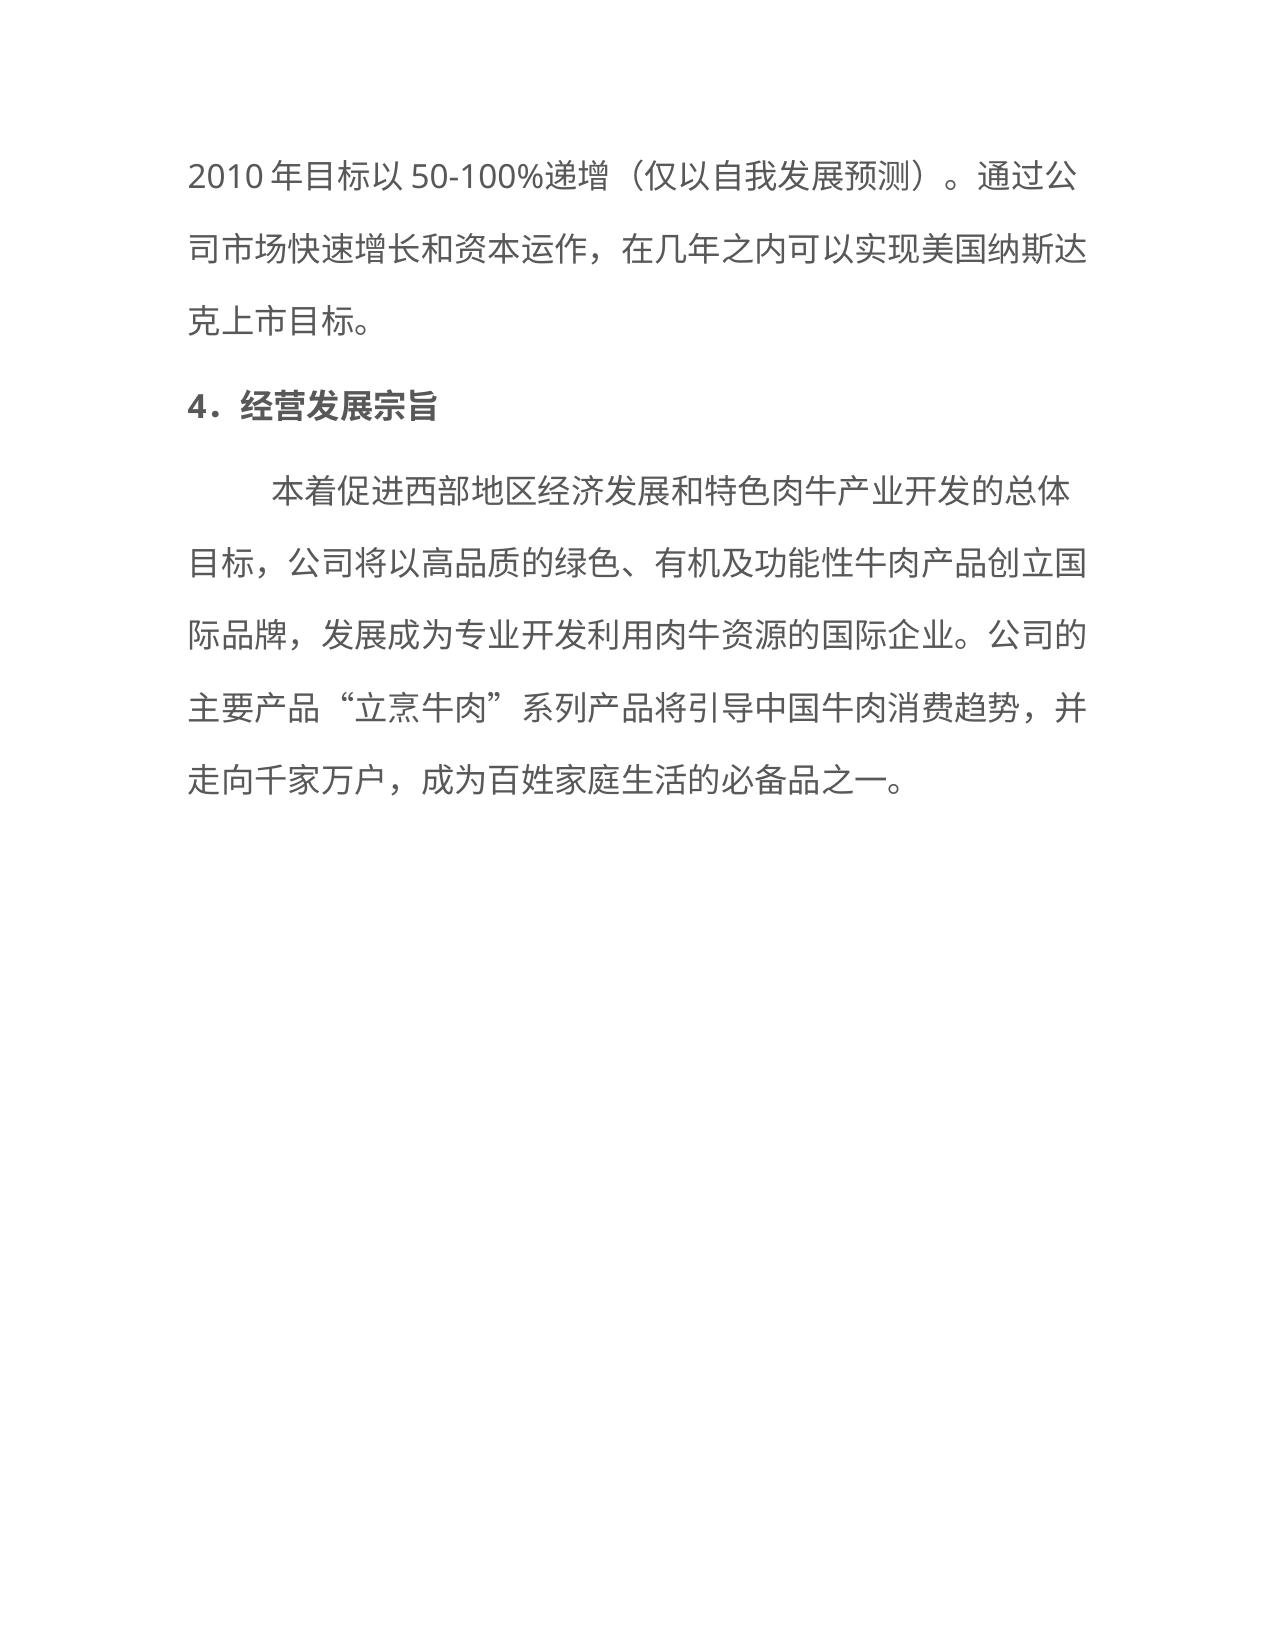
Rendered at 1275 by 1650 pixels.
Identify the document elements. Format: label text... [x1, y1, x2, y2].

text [187, 150, 1087, 343]
text 4．经营发展宗旨 [187, 379, 1087, 428]
text 本着促进西部地区经济发展和特色肉牛产业开发的总体目标，公司将以高品质的绿色、有机及功能性牛肉产品创立国际品牌，发展成为专业开发利用肉牛资源的国际企业。公司的主要产品“立烹牛肉”系列产品将引导中国牛肉消费趋势，并走向千家万户，成为百姓家庭生活的必备品之一。 [187, 465, 1087, 802]
